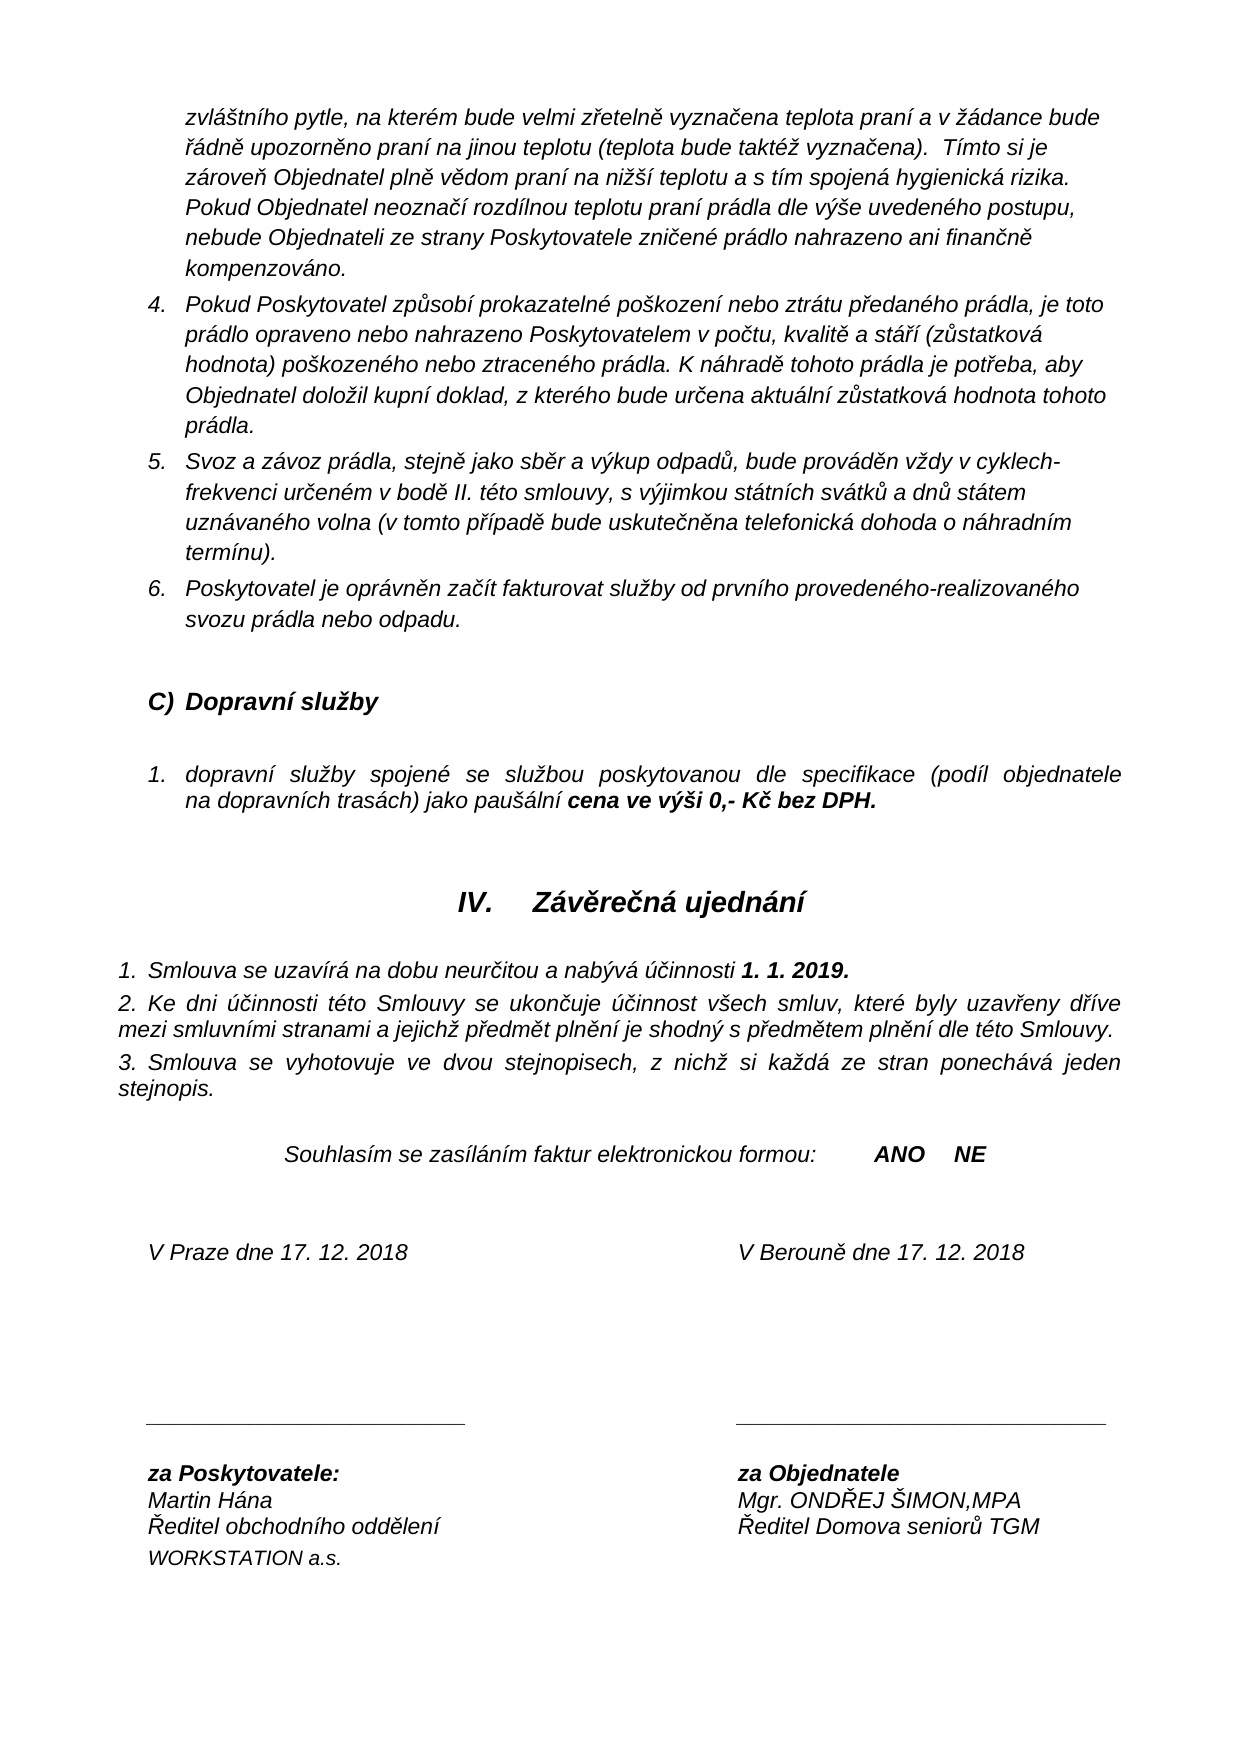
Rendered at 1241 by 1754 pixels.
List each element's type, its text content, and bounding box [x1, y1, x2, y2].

text Souhlasím se zasíláním faktur elektronickou formou: ANO NE [148, 1141, 1122, 1167]
text _________________________ _____________________________ [148, 1401, 1122, 1454]
text Ředitel obchodního oddělení Ředitel Domova seniorů TGM [148, 1513, 1122, 1539]
list Poskytovatel je oprávněn začít fakturovat služby od prvního provedeného-realizovaného svozu prádla nebo odpadu. [148, 575, 1122, 632]
text WORKSTATION a.s. [118, 1546, 1122, 1570]
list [148, 103, 1122, 281]
list Smlouva se uzavírá na dobu neurčitou a nabývá účinnosti 1. 1. 2019. [118, 957, 1122, 984]
list Závěrečná ujednání [458, 885, 1122, 919]
list Smlouva se vyhotovuje ve dvou stejnopisech, z nichž si každá ze stran ponechává jeden stejnopis. [118, 1049, 1122, 1102]
list Ke dni účinnosti této Smlouvy se ukončuje účinnost všech smluv, které byly uzavřeny dříve mezi smluvními stranami a jejichž předmět plnění je shodný s předmětem plnění dle této Smlouvy. [118, 990, 1122, 1043]
list dopravní služby spojené se službou poskytovanou dle specifikace (podíl objednatele na dopravních trasách) jako paušální cena ve výši 0,- Kč bez DPH. [148, 761, 1122, 814]
text V Praze dne 17. 12. 2018 V Berouně dne 17. 12. 2018 [148, 1238, 1122, 1265]
title Dopravní služby [148, 687, 1122, 716]
text Martin Hána Mgr. ONDŘEJ ŠIMON,MPA [148, 1487, 1122, 1513]
list Pokud Poskytovatel způsobí prokazatelné poškození nebo ztrátu předaného prádla, je toto prádlo opraveno nebo nahrazeno Poskytovatelem v počtu, kvalitě a stáří (zůstatková hodnota) poškozeného nebo ztraceného prádla. K náhradě tohoto prádla je potřeba, aby Objednatel doložil kupní doklad, z kterého bude určena aktuální zůstatková hodnota tohoto prádla. [148, 291, 1122, 438]
list Svoz a závoz prádla, stejně jako sběr a výkup odpadů, bude prováděn vždy v cyklech-frekvenci určeném v bodě II. této smlouvy, s výjimkou státních svátků a dnů státem uznávaného volna (v tomto případě bude uskutečněna telefonická dohoda o náhradním termínu). [148, 448, 1122, 565]
text za Poskytovatele: za Objednatele [148, 1460, 1122, 1487]
